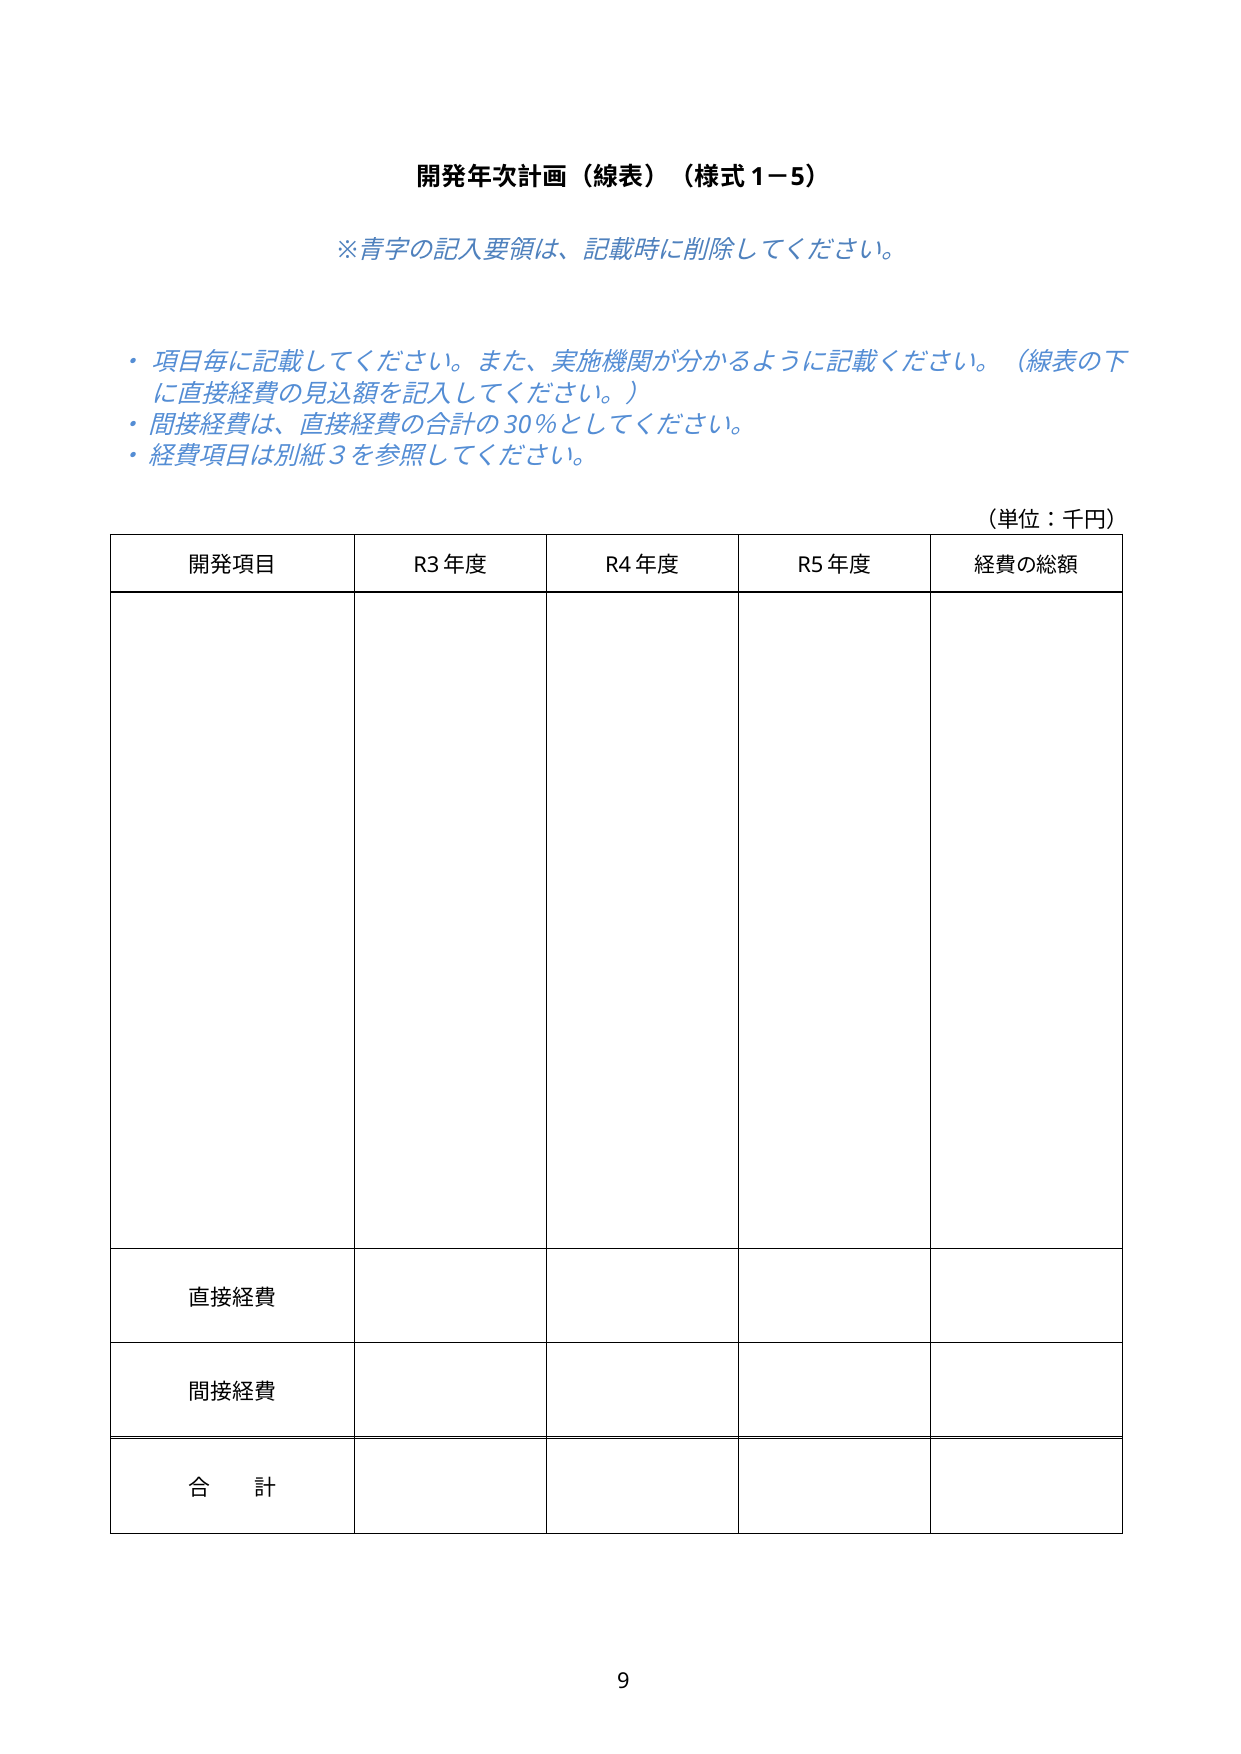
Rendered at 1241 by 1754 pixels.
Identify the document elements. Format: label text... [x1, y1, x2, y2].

text ・ 間接経費は、直接経費の合計の30％としてください。 [118, 408, 1128, 439]
table_cell [931, 1249, 1122, 1342]
table_cell [355, 593, 546, 1248]
table_cell [739, 593, 930, 1248]
table_cell [547, 1249, 738, 1342]
text 開発年次計画（線表）（様式1－5） [118, 150, 1128, 199]
table_cell [739, 1343, 930, 1436]
table_header R3年度 [355, 535, 546, 591]
text ・ 項目毎に記載してください。また、実施機関が分かるように記載ください。（線表の下に直接経費の見込額を記入してください。） [118, 346, 1128, 408]
table_cell [355, 1343, 546, 1436]
text （単位：千円） [118, 502, 1128, 534]
table_cell [931, 593, 1122, 1248]
text ※青字の記入要領は、記載時に削除してください。 [118, 224, 1128, 272]
table_cell [355, 1249, 546, 1342]
table_cell [739, 1249, 930, 1342]
table_cell [547, 1343, 738, 1436]
table_cell [111, 593, 354, 1248]
text ・ 経費項目は別紙３を参照してください。 [118, 439, 1128, 471]
table_header 開発項目 [111, 535, 354, 591]
table_cell 合 計 [111, 1439, 354, 1532]
table_cell 直接経費 [111, 1249, 354, 1342]
table_cell [931, 1343, 1122, 1436]
table_cell [547, 593, 738, 1248]
table_cell [931, 1439, 1122, 1532]
table_header R4年度 [547, 535, 738, 591]
table_cell [739, 1439, 930, 1532]
table_header R5年度 [739, 535, 930, 591]
table_cell [547, 1439, 738, 1532]
table_cell 間接経費 [111, 1343, 354, 1436]
table_cell [355, 1439, 546, 1532]
table_header 経費の総額 [931, 535, 1122, 591]
